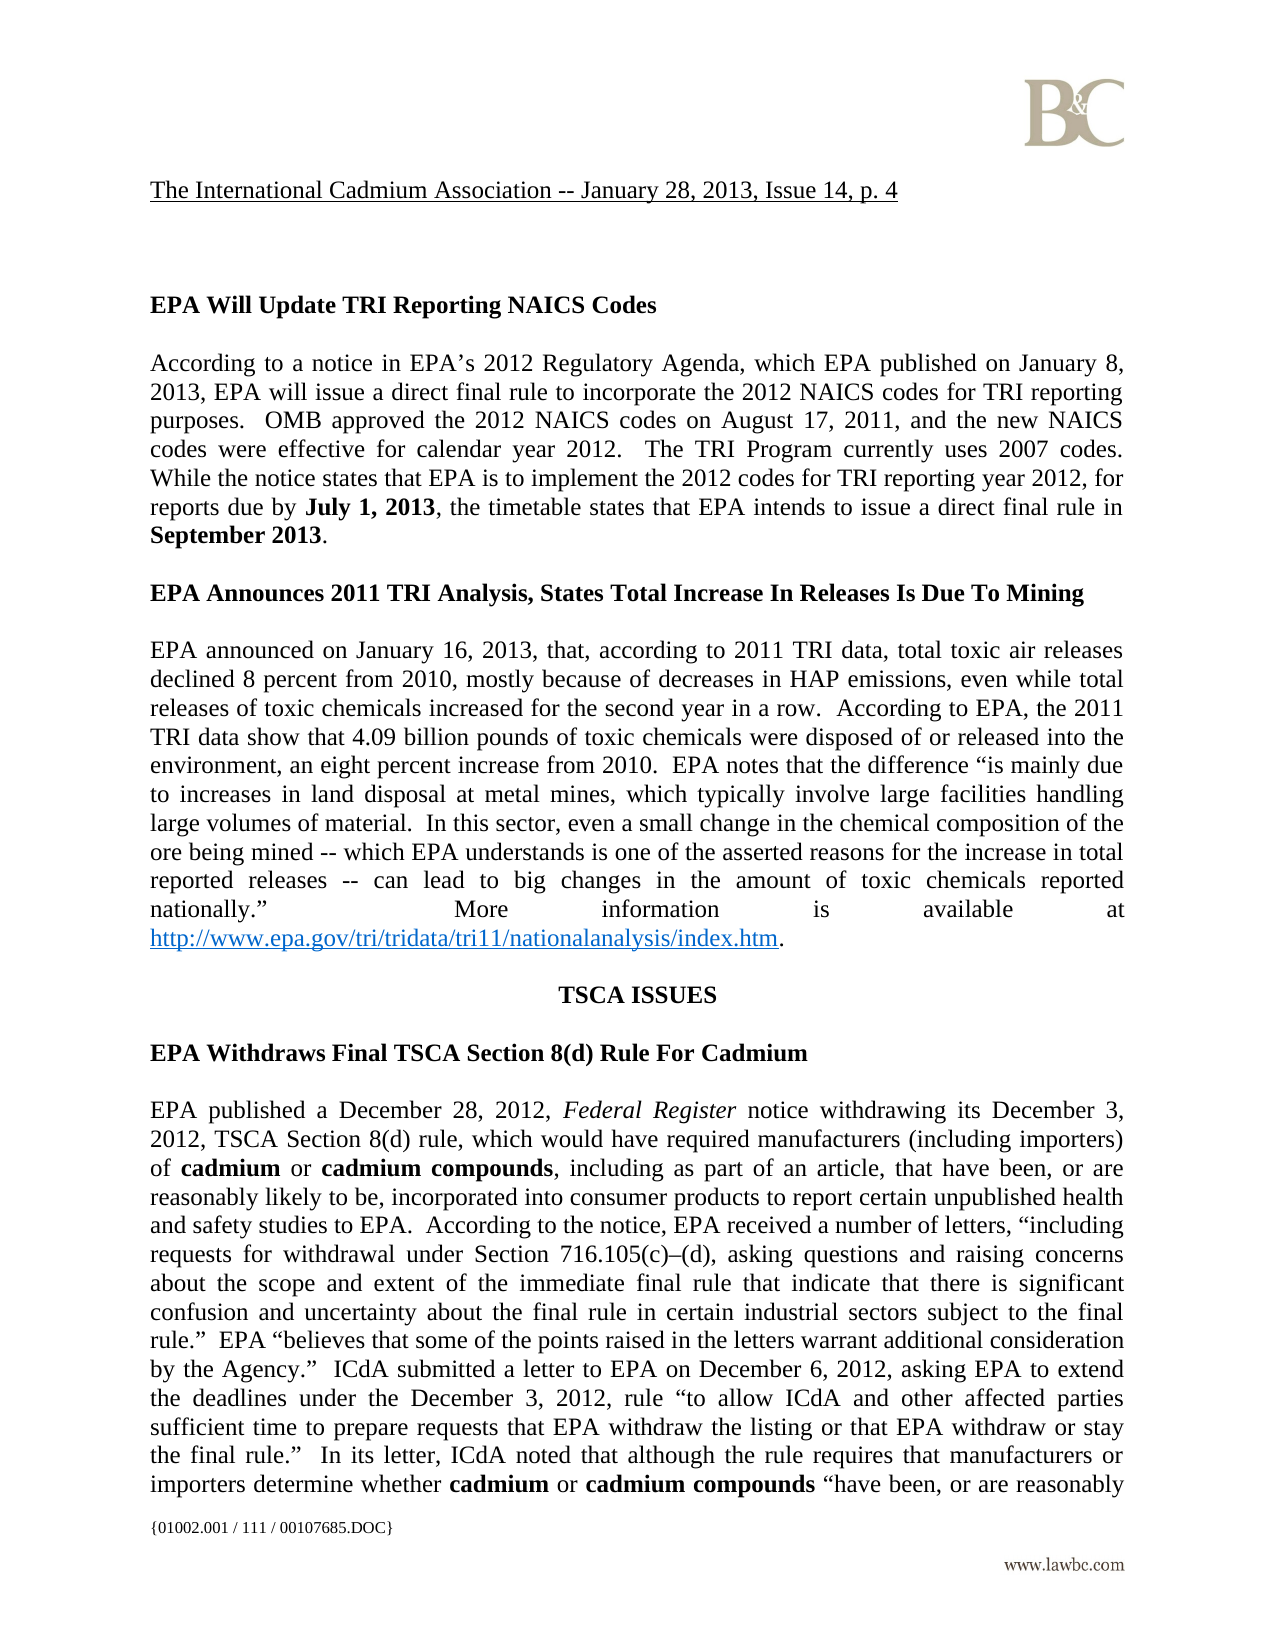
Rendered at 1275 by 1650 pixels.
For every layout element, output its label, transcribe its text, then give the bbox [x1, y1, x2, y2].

picture [1000, 1555, 1125, 1575]
text EPA Will Update TRI Reporting NAICS Codes [150, 291, 1125, 319]
text EPA announced on January 16, 2013, that, according to 2011 TRI data, total toxic air releases declined 8 percent from 2010, mostly because of decreases in HAP emissions, even while total releases of toxic chemicals increased for the second year in a row. According to EPA, the 2011 TRI data show that 4.09 billion pounds of toxic chemicals were disposed of or released into the environment, an eight percent increase from 2010. EPA notes that the difference “is mainly due to increases in land disposal at metal mines, which typically involve large facilities handling large volumes of material. In this sector, even a small change in the chemical composition of the ore being mined -- which EPA understands is one of the asserted reasons for the increase in total reported releases -- can lead to big changes in the amount of toxic chemicals reported nationally.” More information is available at http://www.epa.gov/tri/tridata/tri11/nationalanalysis/index.htm. [150, 636, 1125, 952]
picture [1023, 75, 1125, 147]
text According to a notice in EPA’s 2012 Regulatory Agenda, which EPA published on January 8, 2013, EPA will issue a direct final rule to incorporate the 2012 NAICS codes for TRI reporting purposes. OMB approved the 2012 NAICS codes on August 17, 2011, and the new NAICS codes were effective for calendar year 2012. The TRI Program currently uses 2007 codes. While the notice states that EPA is to implement the 2012 codes for TRI reporting year 2012, for reports due by July 1, 2013, the timetable states that EPA intends to issue a direct final rule in September 2013. [150, 348, 1125, 549]
text EPA Withdraws Final TSCA Section 8(d) Rule For Cadmium [150, 1038, 1125, 1067]
text TSCA ISSUES [150, 981, 1125, 1009]
text EPA Announces 2011 TRI Analysis, States Total Increase In Releases Is Due To Mining [150, 578, 1125, 607]
